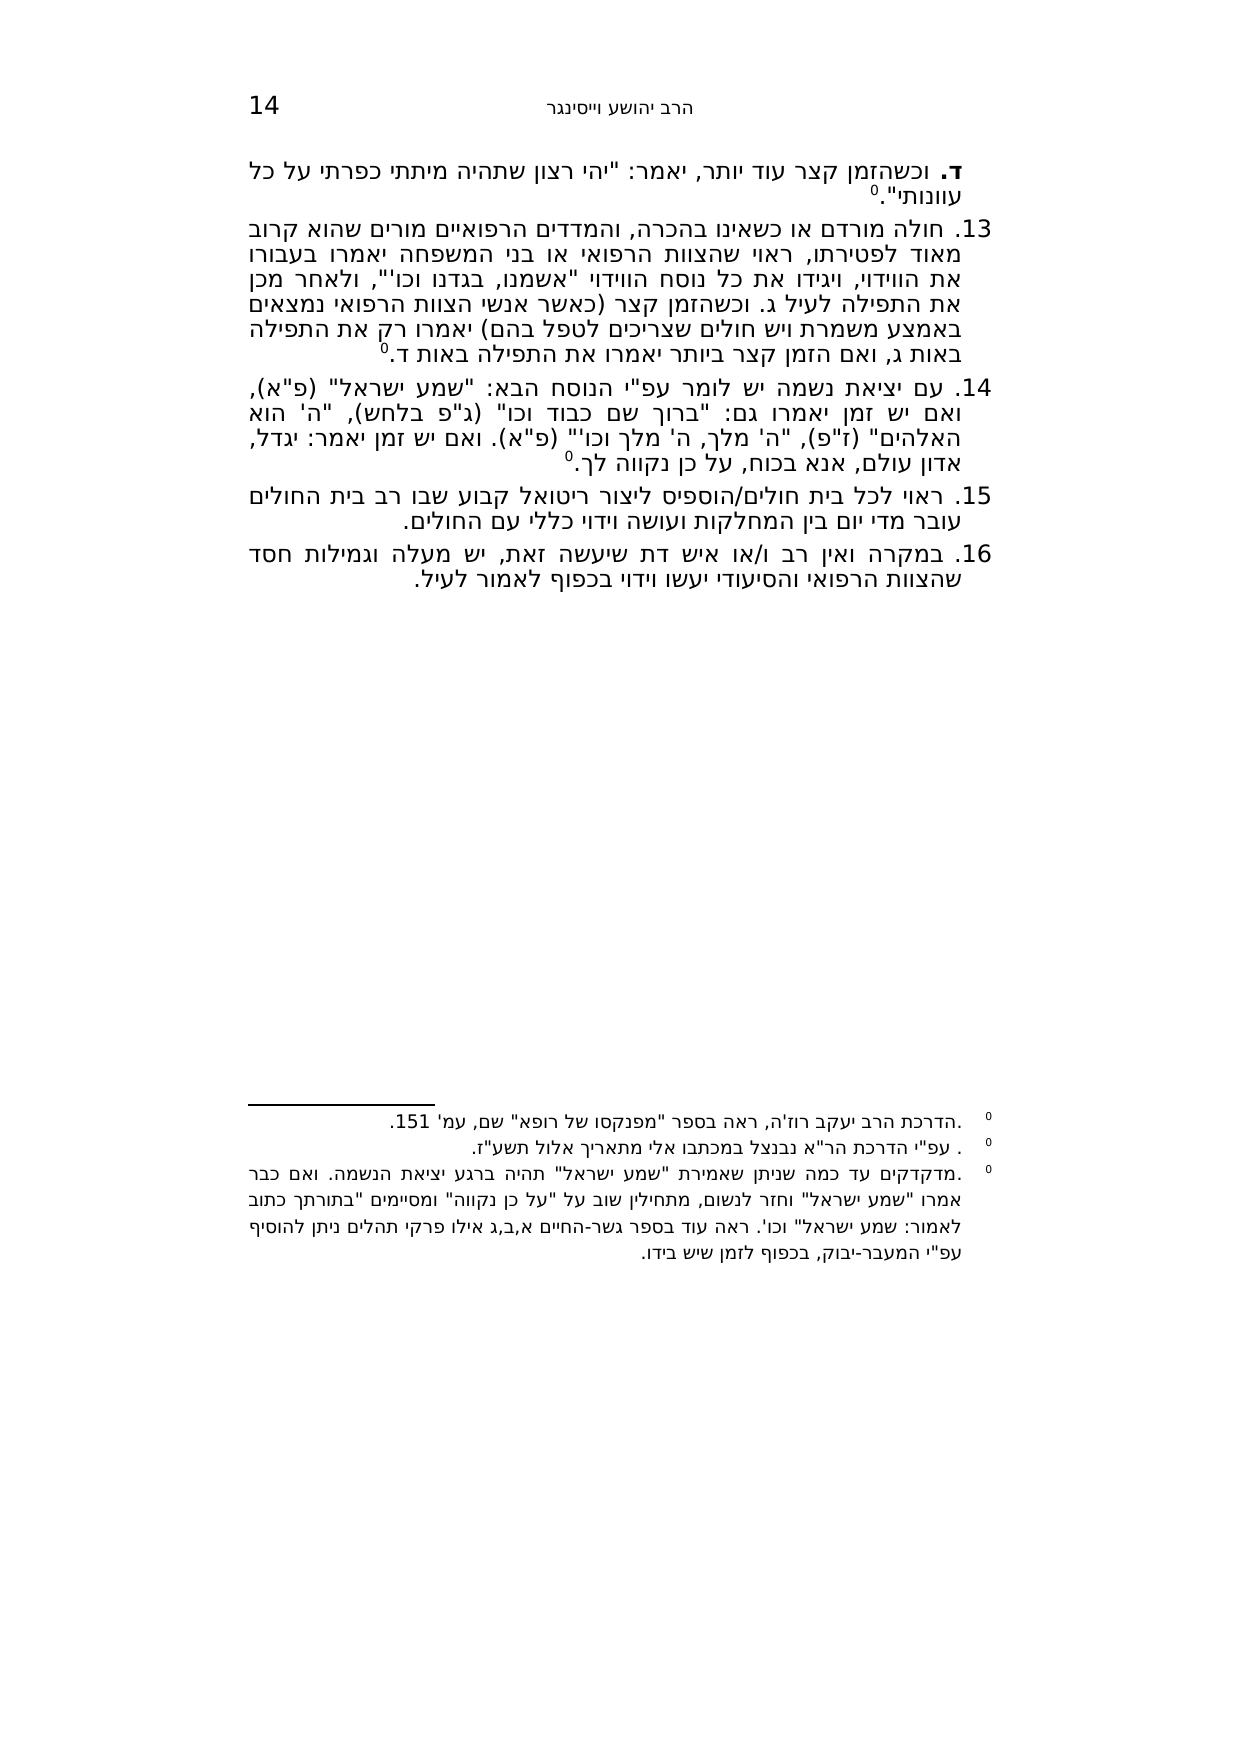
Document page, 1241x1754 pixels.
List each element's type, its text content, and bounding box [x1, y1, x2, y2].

text 13. חולה מורדם או כשאינו בהכרה, והמדדים הרפואיים מורים שהוא קרוב מאוד לפטירתו, ראוי שהצוות הרפואי או בני המשפחה יאמרו בעבורו את הווידוי, ויגידו את כל נוסח הווידוי "אשמנו, בגדנו וכו'", ולאחר מכן את התפילה לעיל ג. וכשהזמן קצר (כאשר אנשי הצוות הרפואי נמצאים באמצע משמרת ויש חולים שצריכים לטפל בהם) יאמרו רק את התפילה באות ג, ואם הזמן קצר ביותר יאמרו את התפילה באות ד. [248, 218, 992, 368]
text 15. ראוי לכל בית חולים/הוספיס ליצור ריטואל קבוע שבו רב בית החולים עובר מדי יום בין המחלקות ועושה וידוי כללי עם החולים. [248, 484, 992, 534]
text 14. עם יציאת נשמה יש לומר עפ"י הנוסח הבא: "שמע ישראל" (פ"א), ואם יש זמן יאמרו גם: "ברוך שם כבוד וכו" (ג"פ בלחש), "ה' הוא האלהים" (ז"פ), "ה' מלך, ה' מלך וכו'" (פ"א). ואם יש זמן יאמר: יגדל, אדון עולם, אנא בכוח, על כן נקווה לך. [248, 376, 992, 476]
text 16. במקרה ואין רב ו/או איש דת שיעשה זאת, יש מעלה וגמילות חסד שהצוות הרפואי והסיעודי יעשו וידוי בכפוף לאמור לעיל. [248, 543, 992, 593]
text ד. וכשהזמן קצר עוד יותר, יאמר: "יהי רצון שתהיה מיתתי כפרתי על כל עוונותי". [248, 159, 992, 209]
